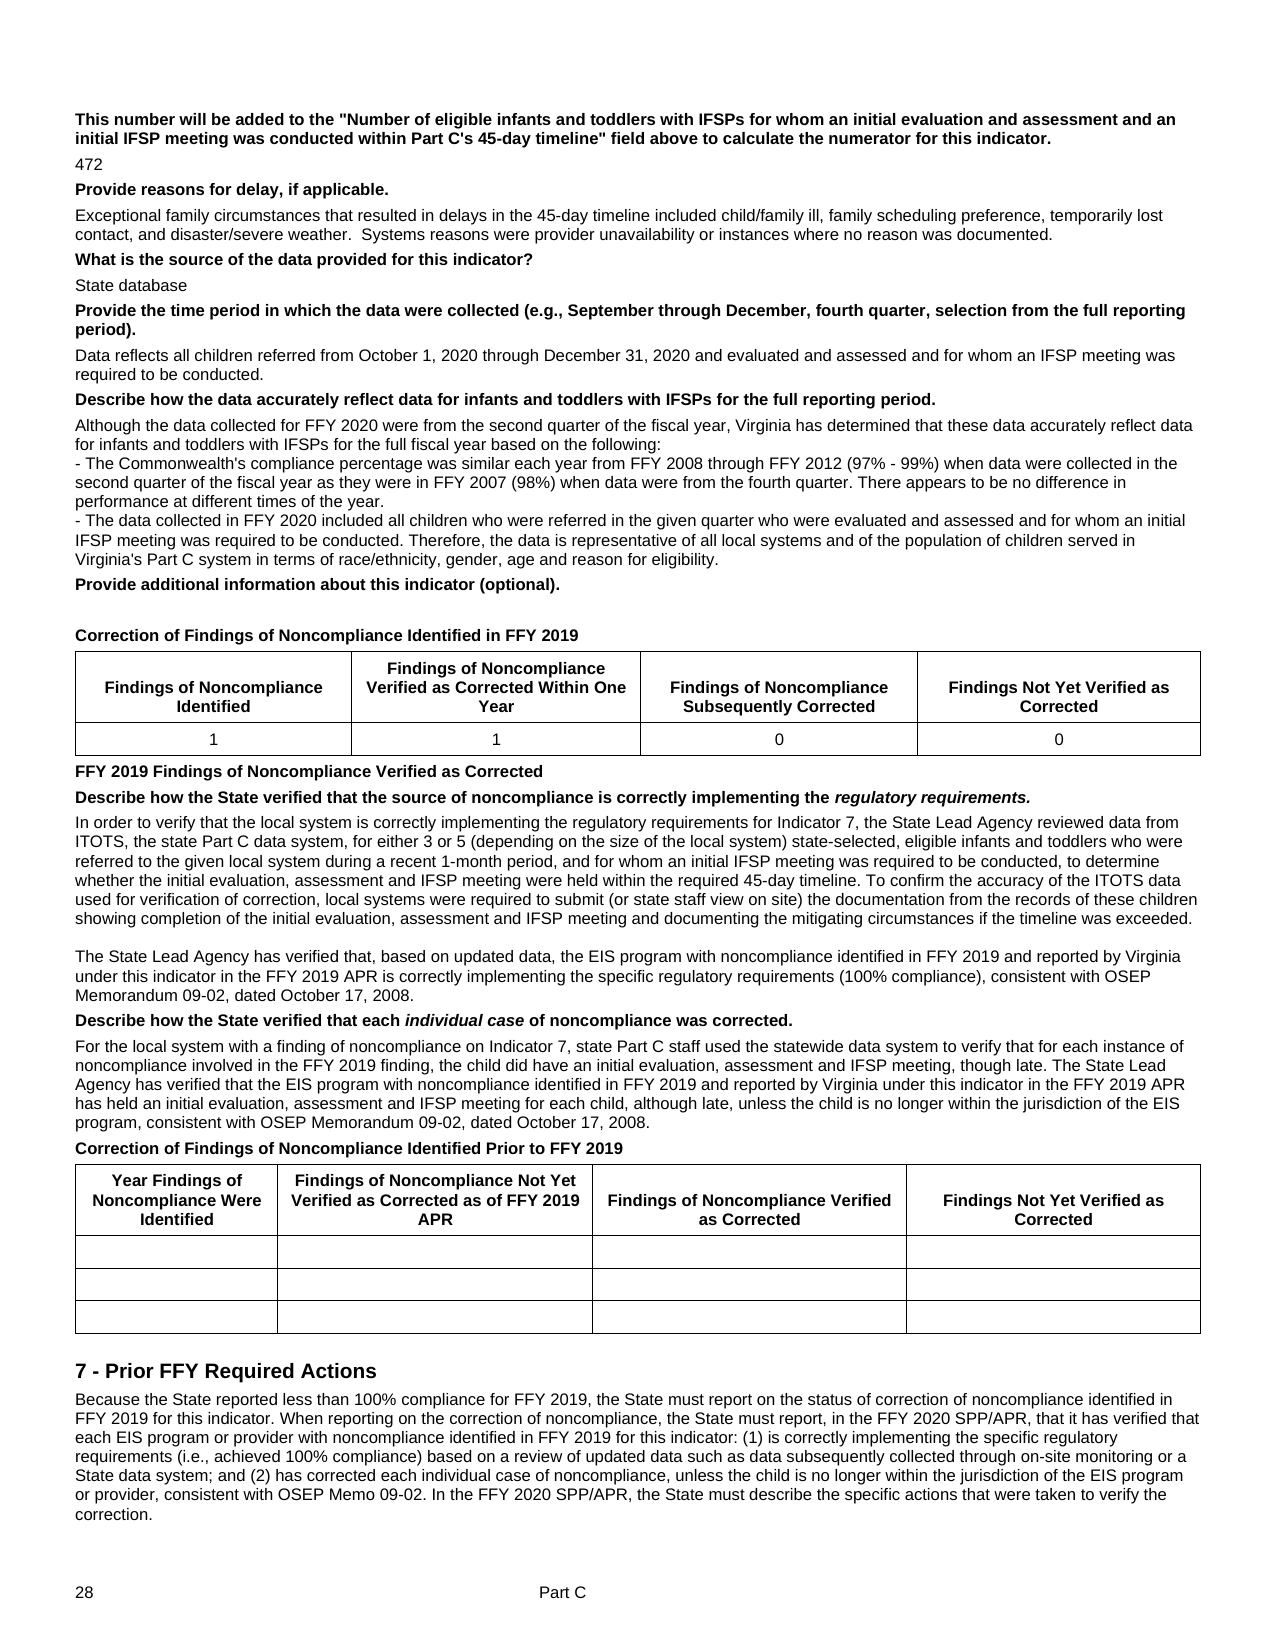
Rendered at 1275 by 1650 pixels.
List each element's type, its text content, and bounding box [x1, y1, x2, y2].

text Provide additional information about this indicator (optional). [75, 575, 1200, 594]
text 472 [75, 154, 1200, 174]
text Provide the time period in which the data were collected (e.g., September through December, fourth quarter, selection from the full reporting period). [75, 301, 1200, 339]
text FFY 2019 Findings of Noncompliance Verified as Corrected [75, 762, 1200, 781]
table_cell [907, 1301, 1200, 1333]
text In order to verify that the local system is correctly implementing the regulatory requirements for Indicator 7, the State Lead Agency reviewed data from ITOTS, the state Part C data system, for either 3 or 5 (depending on the size of the local system) state-selected, eligible infants and toddlers who were referred to the given local system during a recent 1-month period, and for whom an initial IFSP meeting was required to be conducted, to determine whether the initial evaluation, assessment and IFSP meeting were held within the required 45-day timeline. To confirm the accuracy of the ITOTS data used for verification of correction, local systems were required to submit (or state staff view on site) the documentation from the records of these children showing completion of the initial evaluation, assessment and IFSP meeting and documenting the mitigating circumstances if the timeline was exceeded. The State Lead Agency has verified that, based on updated data, the EIS program with noncompliance identified in FFY 2019 and reported by Virginia under this indicator in the FFY 2019 APR is correctly implementing the specific regulatory requirements (100% compliance), consistent with OSEP Memorandum 09-02, dated October 17, 2008. [75, 813, 1200, 1005]
table_cell [907, 1269, 1200, 1300]
text Exceptional family circumstances that resulted in delays in the 45-day timeline included child/family ill, family scheduling preference, temporarily lost contact, and disaster/severe weather. Systems reasons were provider unavailability or instances where no reason was documented. [75, 205, 1200, 244]
text For the local system with a finding of noncompliance on Indicator 7, state Part C staff used the statewide data system to verify that for each instance of noncompliance involved in the FFY 2019 finding, the child did have an initial evaluation, assessment and IFSP meeting, though late. The State Lead Agency has verified that the EIS program with noncompliance identified in FFY 2019 and reported by Virginia under this indicator in the FFY 2019 APR has held an initial evaluation, assessment and IFSP meeting for each child, although late, unless the child is no longer within the jurisdiction of the EIS program, consistent with OSEP Memorandum 09-02, dated October 17, 2008. [75, 1036, 1200, 1132]
table_header Findings of Noncompliance Verified as Corrected [593, 1165, 906, 1235]
text Describe how the State verified that the source of noncompliance is correctly implementing the regulatory requirements. [75, 788, 1200, 807]
text Describe how the State verified that each individual case of noncompliance was corrected. [75, 1011, 1200, 1030]
table_header Findings Not Yet Verified as Corrected [907, 1165, 1200, 1235]
table_cell 1 [352, 723, 640, 755]
table_header Findings of Noncompliance Subsequently Corrected [641, 652, 917, 722]
table_cell [76, 1269, 277, 1300]
text Data reflects all children referred from October 1, 2020 through December 31, 2020 and evaluated and assessed and for whom an IFSP meeting was required to be conducted. [75, 345, 1200, 384]
text Correction of Findings of Noncompliance Identified Prior to FFY 2019 [75, 1138, 1200, 1158]
table_header Findings of Noncompliance Verified as Corrected Within One Year [352, 652, 640, 722]
table_header Findings of Noncompliance Not Yet Verified as Corrected as of FFY 2019 APR [278, 1165, 592, 1235]
table_cell 1 [76, 723, 351, 755]
table_cell 0 [641, 723, 917, 755]
text Correction of Findings of Noncompliance Identified in FFY 2019 [75, 626, 1200, 645]
table_cell [278, 1269, 592, 1300]
table_cell [76, 1236, 277, 1268]
text Provide reasons for delay, if applicable. [75, 180, 1200, 199]
text What is the source of the data provided for this indicator? [75, 250, 1200, 269]
table_cell [76, 1301, 277, 1333]
table_header Year Findings of Noncompliance Were Identified [76, 1165, 277, 1235]
text Although the data collected for FFY 2020 were from the second quarter of the fiscal year, Virginia has determined that these data accurately reflect data for infants and toddlers with IFSPs for the full fiscal year based on the following: - The Commonwealth's compliance percentage was similar each year from FFY 2008 through FFY 2012 (97% - 99%) when data were collected in the second quarter of the fiscal year as they were in FFY 2007 (98%) when data were from the fourth quarter. There appears to be no difference in performance at different times of the year. - The data collected in FFY 2020 included all children who were referred in the given quarter who were evaluated and assessed and for whom an initial IFSP meeting was required to be conducted. Therefore, the data is representative of all local systems and of the population of children served in Virginia's Part C system in terms of race/ethnicity, gender, age and reason for eligibility. [75, 415, 1200, 569]
table_header Findings Not Yet Verified as Corrected [918, 652, 1200, 722]
table_cell [593, 1301, 906, 1333]
table_cell 0 [918, 723, 1200, 755]
text Describe how the data accurately reflect data for infants and toddlers with IFSPs for the full reporting period. [75, 390, 1200, 409]
table_cell [593, 1269, 906, 1300]
text This number will be added to the "Number of eligible infants and toddlers with IFSPs for whom an initial evaluation and assessment and an initial IFSP meeting was conducted within Part C's 45-day timeline" field above to calculate the numerator for this indicator. [75, 110, 1200, 148]
table_cell [278, 1301, 592, 1333]
table_cell [278, 1236, 592, 1268]
subtitle 7 - Prior FFY Required Actions [75, 1359, 1200, 1383]
table_header Findings of Noncompliance Identified [76, 652, 351, 722]
text State database [75, 275, 1200, 294]
table_cell [907, 1236, 1200, 1268]
table_cell [593, 1236, 906, 1268]
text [75, 1389, 1200, 1543]
